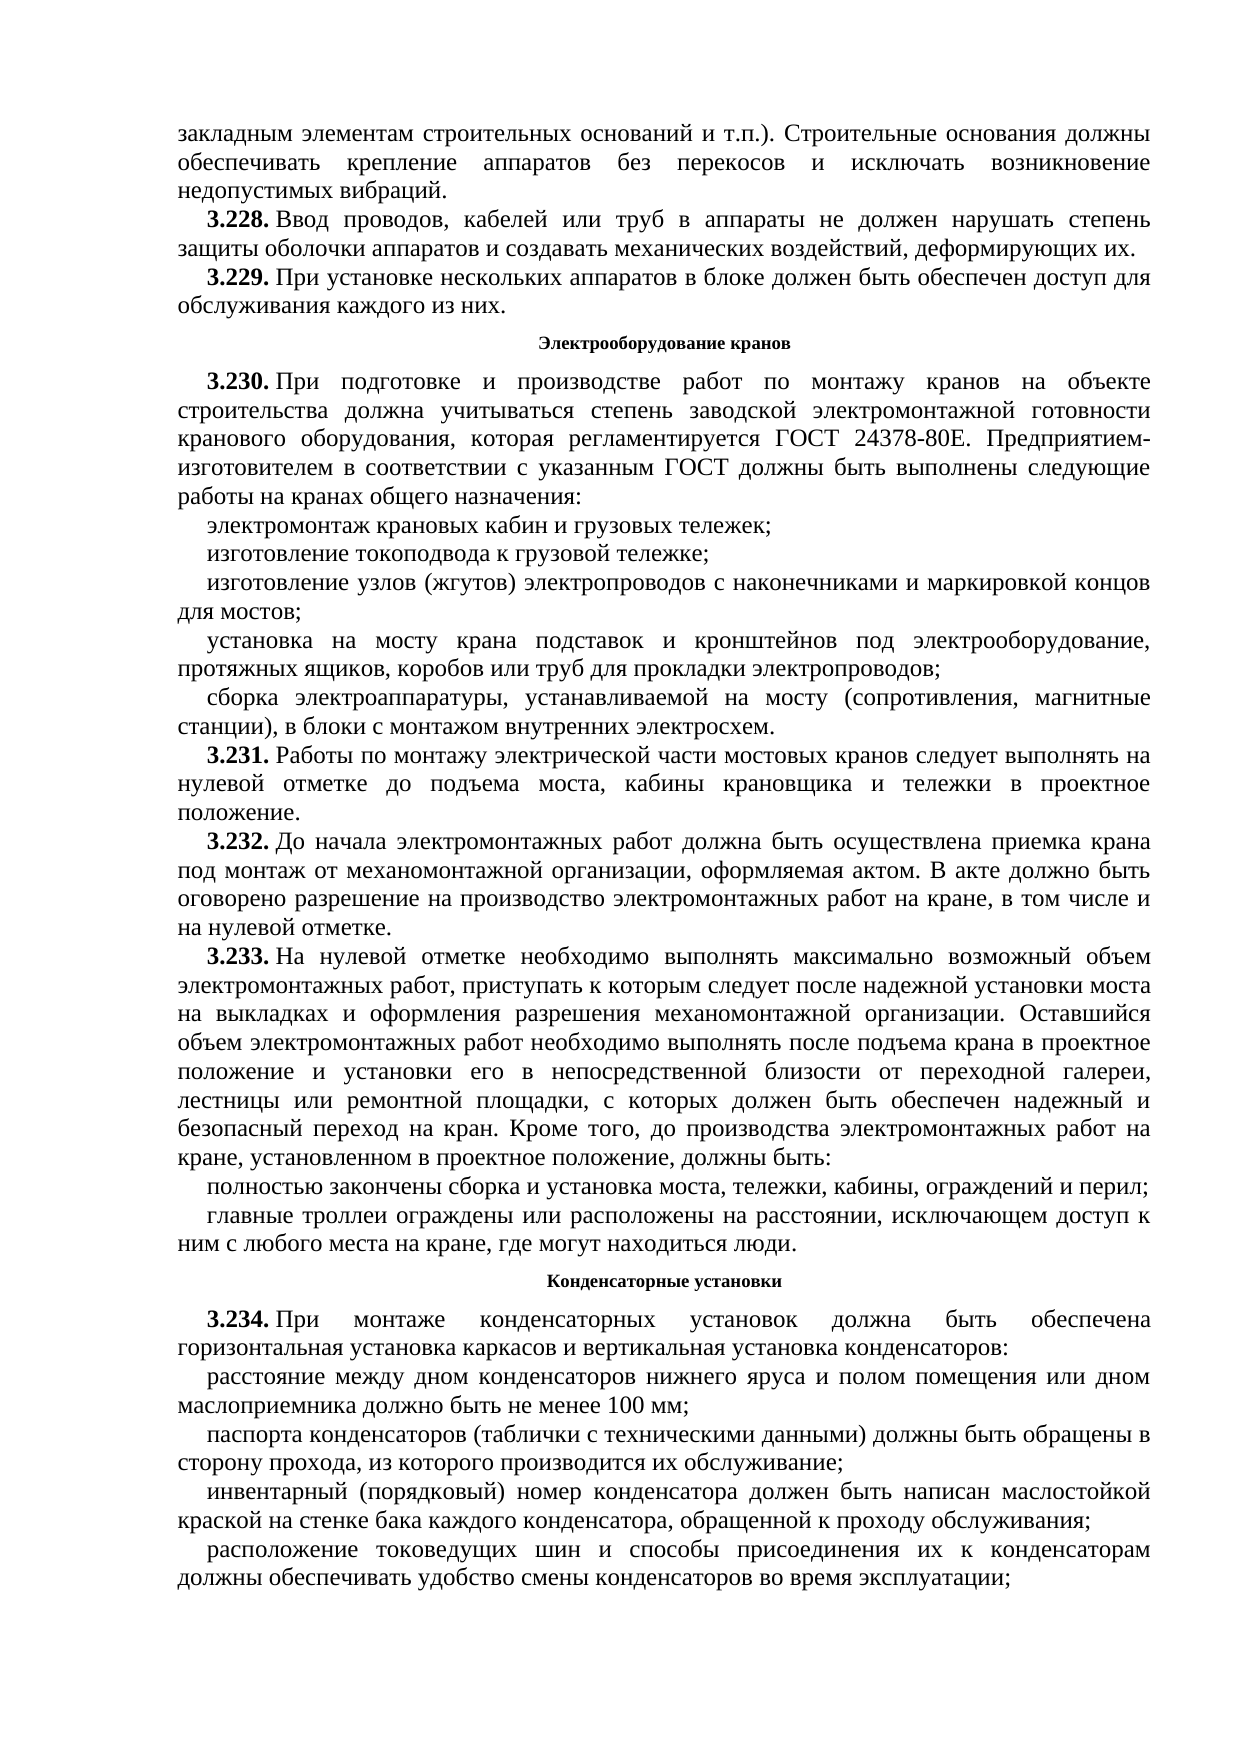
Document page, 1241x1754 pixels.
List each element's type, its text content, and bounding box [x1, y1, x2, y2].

text 3.231. Работы по монтажу электрической части мостовых кранов следует выполнять на нулевой отметке до подъема моста, кабины крановщика и тележки в проектное положение. [177, 740, 1152, 826]
text 3.229. При установке нескольких аппаратов в блоке должен быть обеспечен доступ для обслуживания каждого из них. [177, 262, 1152, 319]
text паспорта конденсаторов (таблички с техническими данными) должны быть обращены в сторону прохода, из которого производится их обслуживание; [177, 1419, 1152, 1476]
text полностью закончены сборка и установка моста, тележки, кабины, ограждений и перил; [177, 1171, 1152, 1200]
text 3.228. Ввод проводов, кабелей или труб в аппараты не должен нарушать степень защиты оболочки аппаратов и создавать механических воздействий, деформирующих их. [177, 204, 1152, 262]
text сборка электроаппаратуры, устанавливаемой на мосту (сопротивления, магнитные станции), в блоки с монтажом внутренних электросхем. [177, 682, 1152, 740]
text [177, 118, 1152, 204]
text 3.232. До начала электромонтажных работ должна быть осуществлена приемка крана под монтаж от механомонтажной организации, оформляемая актом. В акте должно быть оговорено разрешение на производство электромонтажных работ на кране, в том числе и на нулевой отметке. [177, 826, 1152, 941]
text Электрооборудование кранов [177, 332, 1152, 353]
text расположение токоведущих шин и способы присоединения их к конденсаторам должны обеспечивать удобство смены конденсаторов во время эксплуатации; [177, 1534, 1152, 1591]
text изготовление узлов (жгутов) электропроводов с наконечниками и маркировкой концов для мостов; [177, 567, 1152, 625]
text главные троллеи ограждены или расположены на расстоянии, исключающем доступ к ним с любого места на кране, где могут находиться люди. [177, 1200, 1152, 1257]
text 3.233. На нулевой отметке необходимо выполнять максимально возможный объем электромонтажных работ, приступать к которым следует после надежной установки моста на выкладках и оформления разрешения механомонтажной организации. Оставшийся объем электромонтажных работ необходимо выполнять после подъема крана в проектное положение и установки его в непосредственной близости от переходной галереи, лестницы или ремонтной площадки, с которых должен быть обеспечен надежный и безопасный переход на кран. Кроме того, до производства электромонтажных работ на кране, установленном в проектное положение, должны быть: [177, 941, 1152, 1171]
text электромонтаж крановых кабин и грузовых тележек; [177, 510, 1152, 538]
text Конденсаторные установки [177, 1270, 1152, 1291]
text инвентарный (порядковый) номер конденсатора должен быть написан маслостойкой краской на стенке бака каждого конденсатора, обращенной к проходу обслуживания; [177, 1476, 1152, 1534]
text 3.234. При монтаже конденсаторных установок должна быть обеспечена горизонтальная установка каркасов и вертикальная установка конденсаторов: [177, 1304, 1152, 1361]
text расстояние между дном конденсаторов нижнего яруса и полом помещения или дном маслоприемника должно быть не менее 100 мм; [177, 1361, 1152, 1419]
text установка на мосту крана подставок и кронштейнов под электрооборудование, протяжных ящиков, коробов или труб для прокладки электропроводов; [177, 625, 1152, 682]
text изготовление токоподвода к грузовой тележке; [177, 538, 1152, 567]
text 3.230. При подготовке и производстве работ по монтажу кранов на объекте строительства должна учитываться степень заводской электромонтажной готовности кранового оборудования, которая регламентируется ГОСТ 24378-80Е. Предприятием-изготовителем в соответствии с указанным ГОСТ должны быть выполнены следующие работы на кранах общего назначения: [177, 366, 1152, 510]
